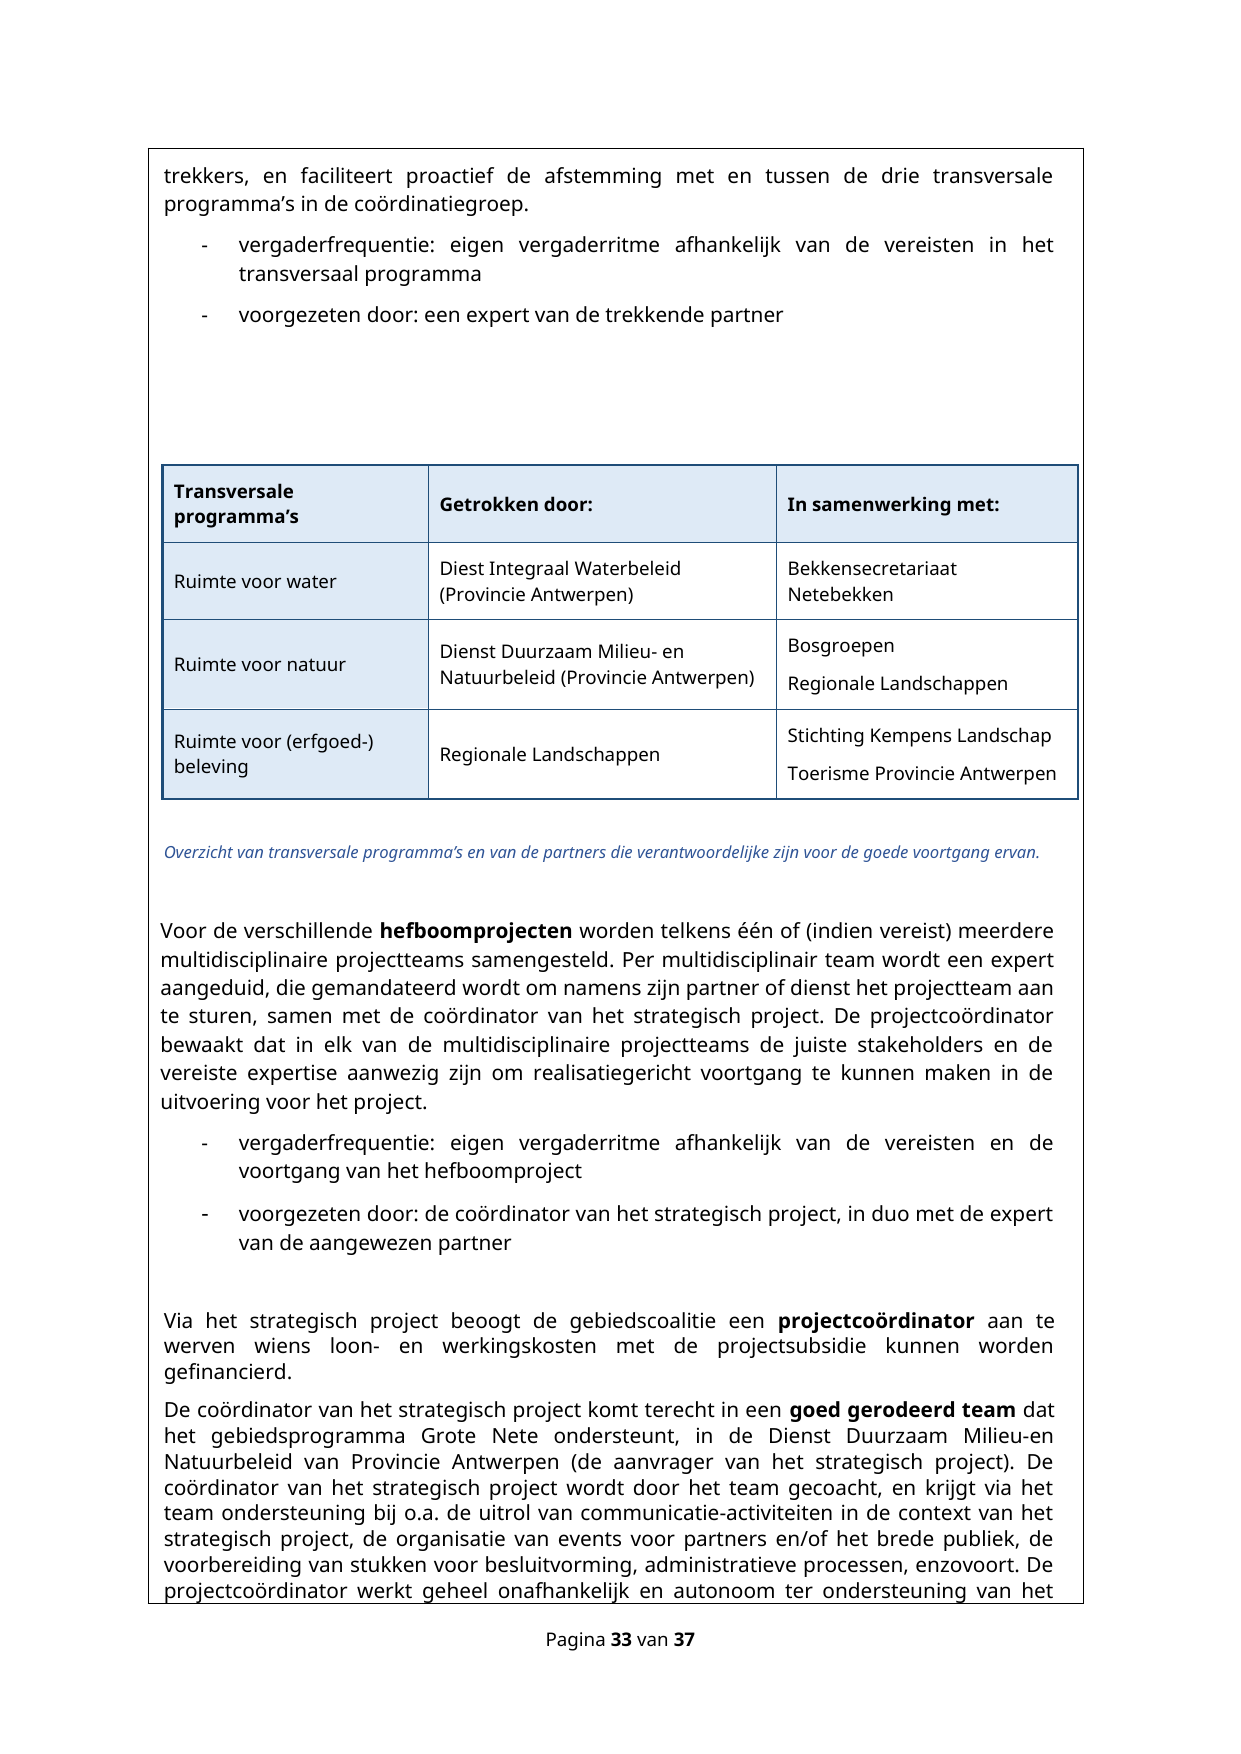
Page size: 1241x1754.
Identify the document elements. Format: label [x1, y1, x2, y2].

table_header [149, 149, 1083, 1603]
